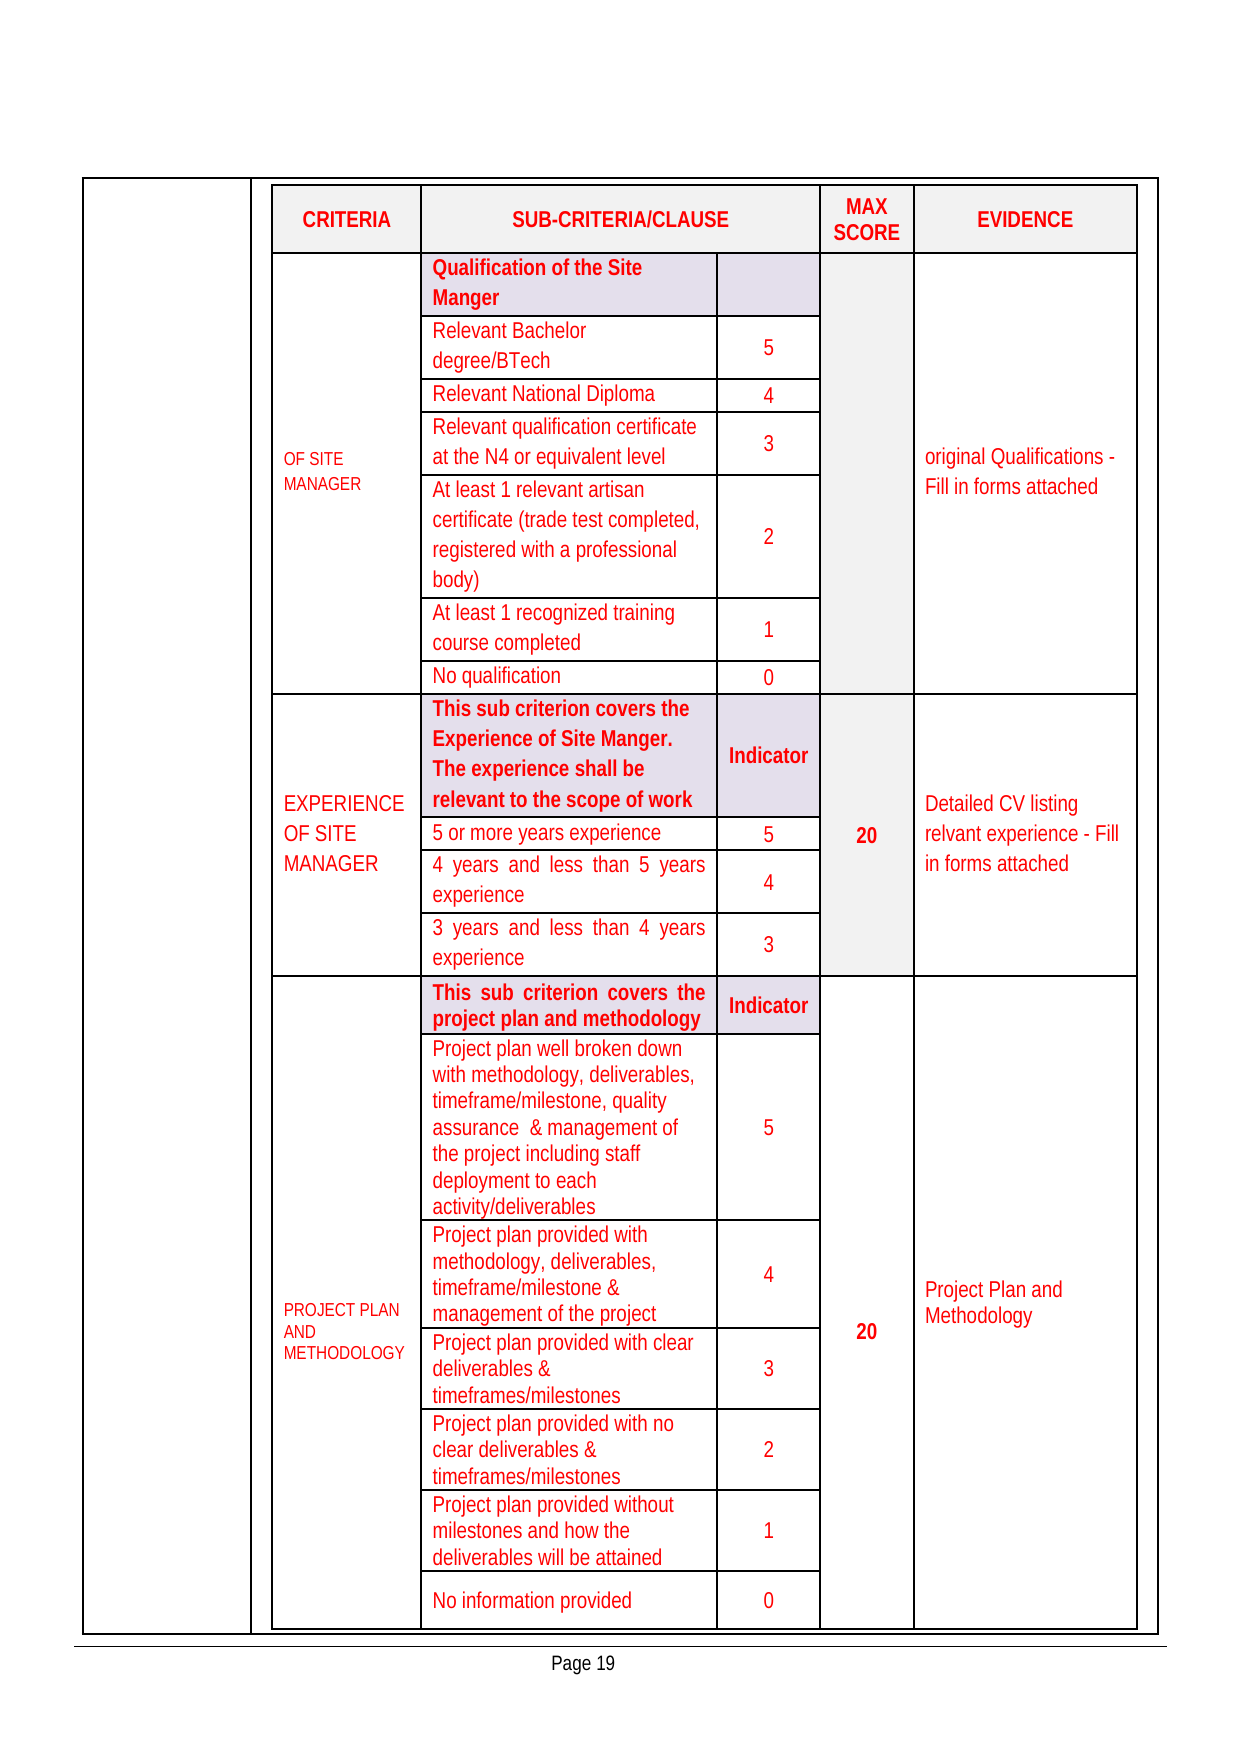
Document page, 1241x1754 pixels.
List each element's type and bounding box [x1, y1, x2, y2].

table_cell [252, 179, 1157, 1633]
table_cell [84, 179, 250, 1633]
